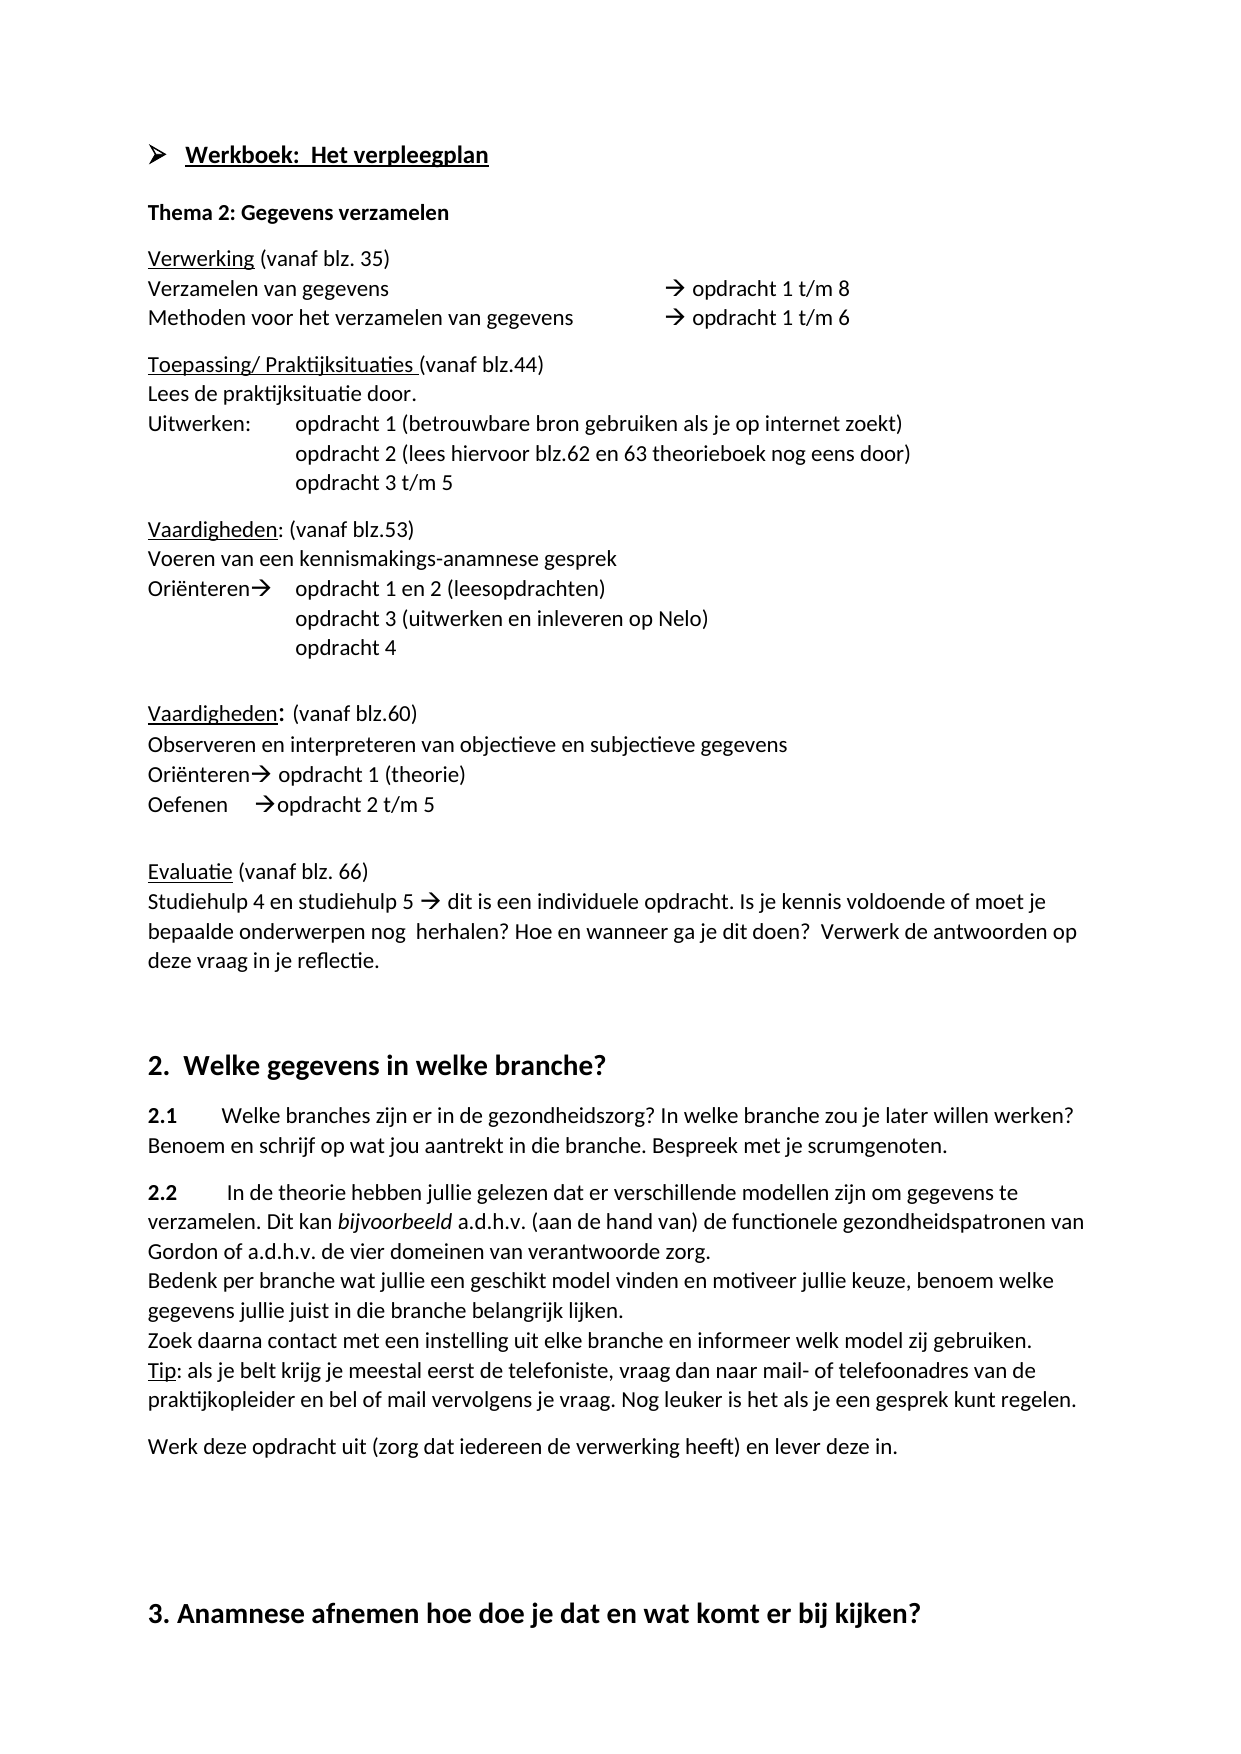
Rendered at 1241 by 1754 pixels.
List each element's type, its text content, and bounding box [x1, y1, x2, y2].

text 3. Anamnese afnemen hoe doe je dat en wat komt er bij kijken? [148, 1595, 1093, 1630]
text Toepassing/ Praktijksituaties (vanaf blz.44) Lees de praktijksituatie door. Uitwerken: opdracht 1 (betrouwbare bron gebruiken als je op internet zoekt) opdracht 2 (lees hiervoor blz.62 en 63 theorieboek nog eens door) opdracht 3 t/m 5 [148, 350, 1093, 496]
text Werk deze opdracht uit (zorg dat iedereen de verwerking heeft) en lever deze in. [148, 1432, 1093, 1460]
text Vaardigheden: (vanaf blz.53) Voeren van een kennismakings-anamnese gesprek Oriënteren opdracht 1 en 2 (leesopdrachten) opdracht 3 (uitwerken en inleveren op Nelo) opdracht 4 Vaardigheden: (vanaf blz.60) Observeren en interpreteren van objectieve en subjectieve gegevens Oriënteren opdracht 1 (theorie) Oefenen opdracht 2 t/m 5 Evaluatie (vanaf blz. 66) Studiehulp 4 en studiehulp 5 dit is een individuele opdracht. Is je kennis voldoende of moet je bepaalde onderwerpen nog herhalen? Hoe en wanneer ga je dit doen? Verwerk de antwoorden op deze vraag in je reflectie. [148, 515, 1093, 974]
text Thema 2: Gegevens verzamelen [148, 198, 1093, 226]
list Werkboek: Het verpleegplan [148, 139, 1093, 169]
text Verwerking (vanaf blz. 35) Verzamelen van gegevens opdracht 1 t/m 8 Methoden voor het verzamelen van gegevens opdracht 1 t/m 6 [148, 244, 1093, 331]
text 2. Welke gegevens in welke branche? [148, 1047, 1093, 1083]
text 2.2 In de theorie hebben jullie gelezen dat er verschillende modellen zijn om gegevens te verzamelen. Dit kan bijvoorbeeld a.d.h.v. (aan de hand van) de functionele gezondheidspatronen van Gordon of a.d.h.v. de vier domeinen van verantwoorde zorg. Bedenk per branche wat jullie een geschikt model vinden en motiveer jullie keuze, benoem welke gegevens jullie juist in die branche belangrijk lijken. Zoek daarna contact met een instelling uit elke branche en informeer welk model zij gebruiken. Tip: als je belt krijg je meestal eerst de telefoniste, vraag dan naar mail- of telefoonadres van de praktijkopleider en bel of mail vervolgens je vraag. Nog leuker is het als je een gesprek kunt regelen. [148, 1178, 1093, 1413]
text 2.1 Welke branches zijn er in de gezondheidszorg? In welke branche zou je later willen werken? Benoem en schrijf op wat jou aantrekt in die branche. Bespreek met je scrumgenoten. [148, 1102, 1093, 1159]
